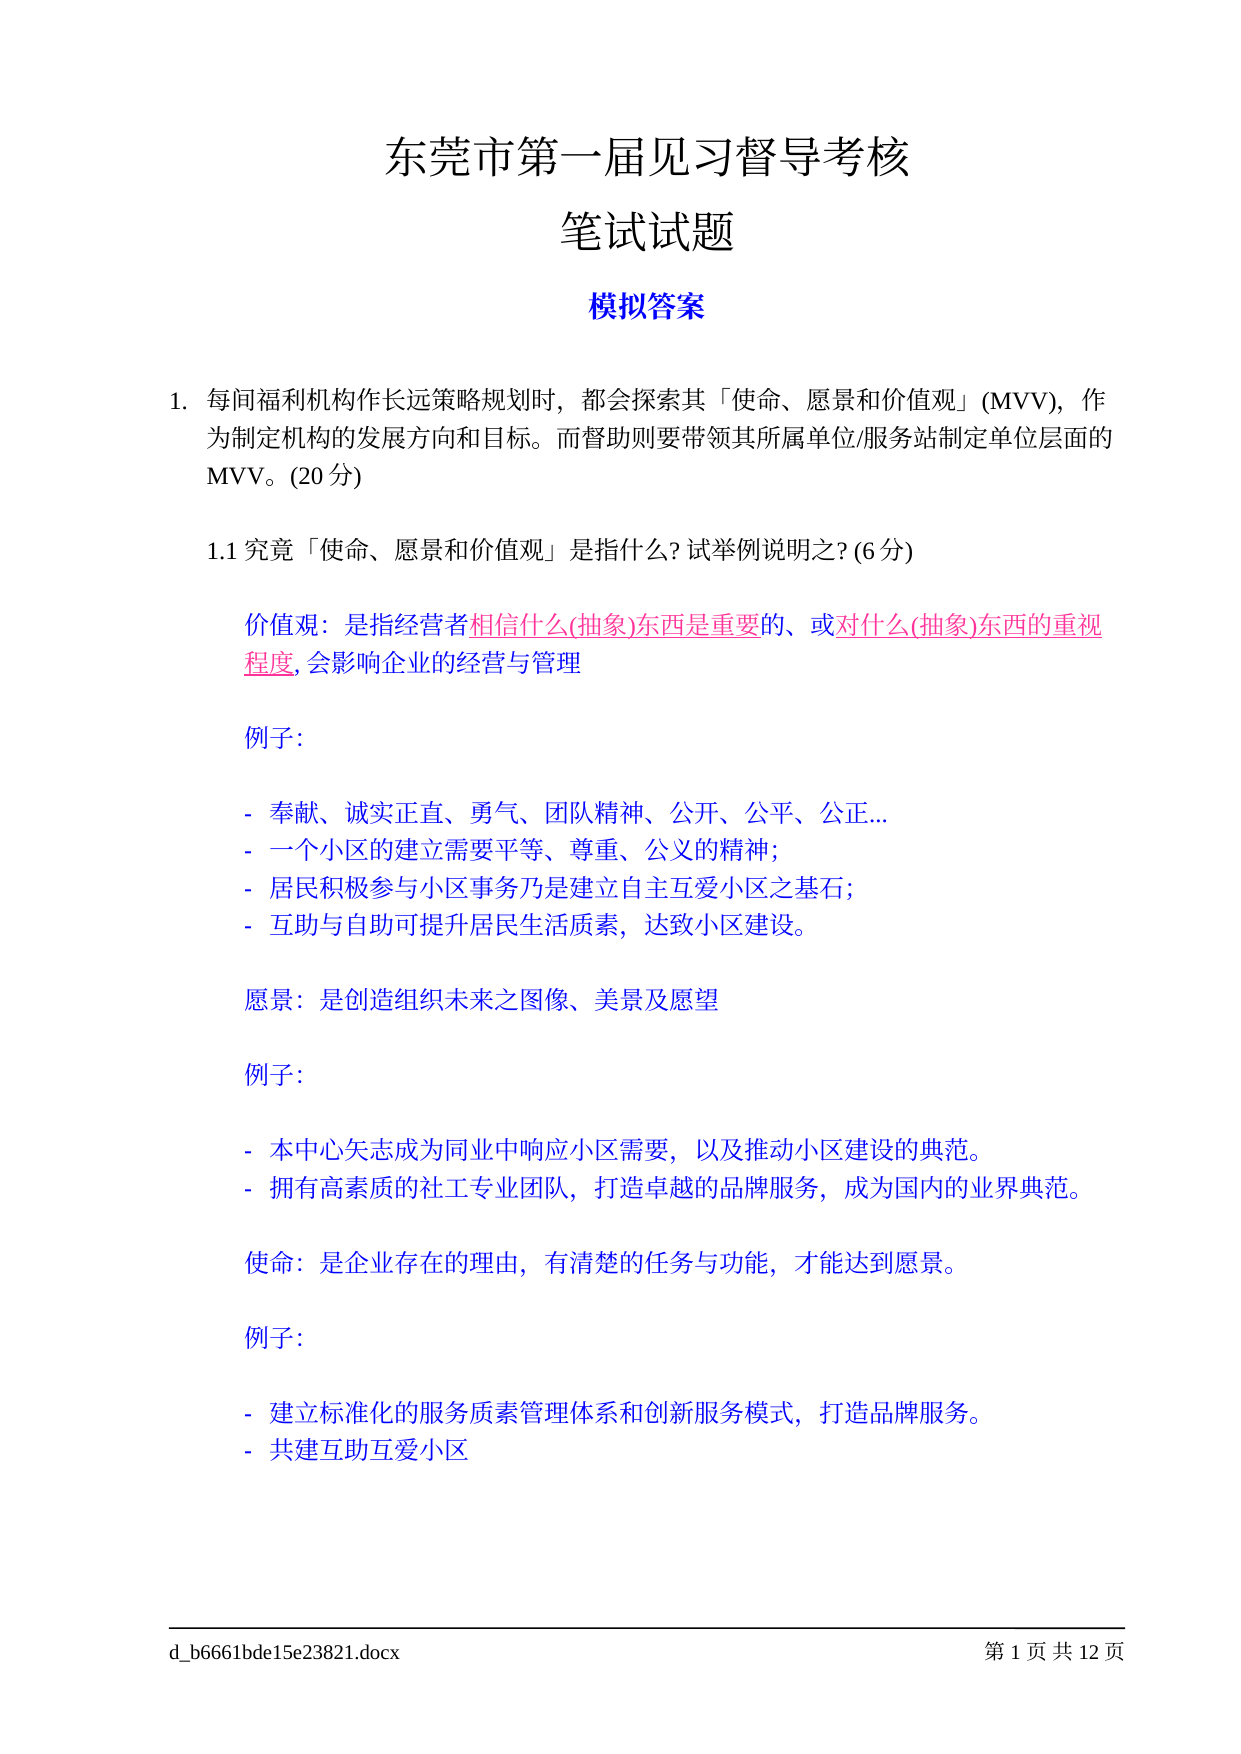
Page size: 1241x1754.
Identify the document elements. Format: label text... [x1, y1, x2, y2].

text 笔试试题 [169, 192, 1125, 267]
list 本中心矢志成为同业中响应小区需要，以及推动小区建设的典范。 [244, 1130, 1125, 1167]
text 模拟答案 [169, 267, 1125, 342]
list 互助与自助可提升居民生活质素，达致小区建设。 [244, 905, 1125, 942]
list 拥有高素质的社工专业团队，打造卓越的品牌服务，成为国内的业界典范。 [244, 1167, 1125, 1205]
text 例子： [244, 1055, 1125, 1092]
text 东莞市第一届见习督导考核 [169, 117, 1125, 192]
text 例子： [244, 1317, 1125, 1355]
text 使命：是企业存在的理由，有清楚的任务与功能，才能达到愿景。 [244, 1242, 1125, 1280]
list 共建互助互爱小区 [244, 1430, 1125, 1467]
list 奉献、诚实正直、勇气、团队精神、公开、公平、公正... [244, 792, 1125, 830]
list 居民积极参与小区事务乃是建立自主互爱小区之基石； [244, 867, 1125, 905]
list 建立标准化的服务质素管理体系和创新服务模式，打造品牌服务。 [244, 1392, 1125, 1430]
list 一个小区的建立需要平等、尊重、公义的精神； [244, 830, 1125, 867]
list 每间福利机构作长远策略规划时，都会探索其「使命、愿景和价值观」(MVV)，作为制定机构的发展方向和目标。而督助则要带领其所属单位/服务站制定单位层面的MVV。(20分) [169, 380, 1125, 492]
list 究竟「使命、愿景和价值观」是指什么? 试举例说明之? (6分) [206, 530, 1125, 567]
text 愿景：是创造组织未来之图像、美景及愿望 [244, 980, 1125, 1017]
text 例子： [244, 717, 1125, 755]
text 价值覌：是指经营者相信什么(抽象)东西是重要的、或对什么(抽象)东西的重视程度, 会影响企业的经营与管理 [244, 605, 1125, 680]
